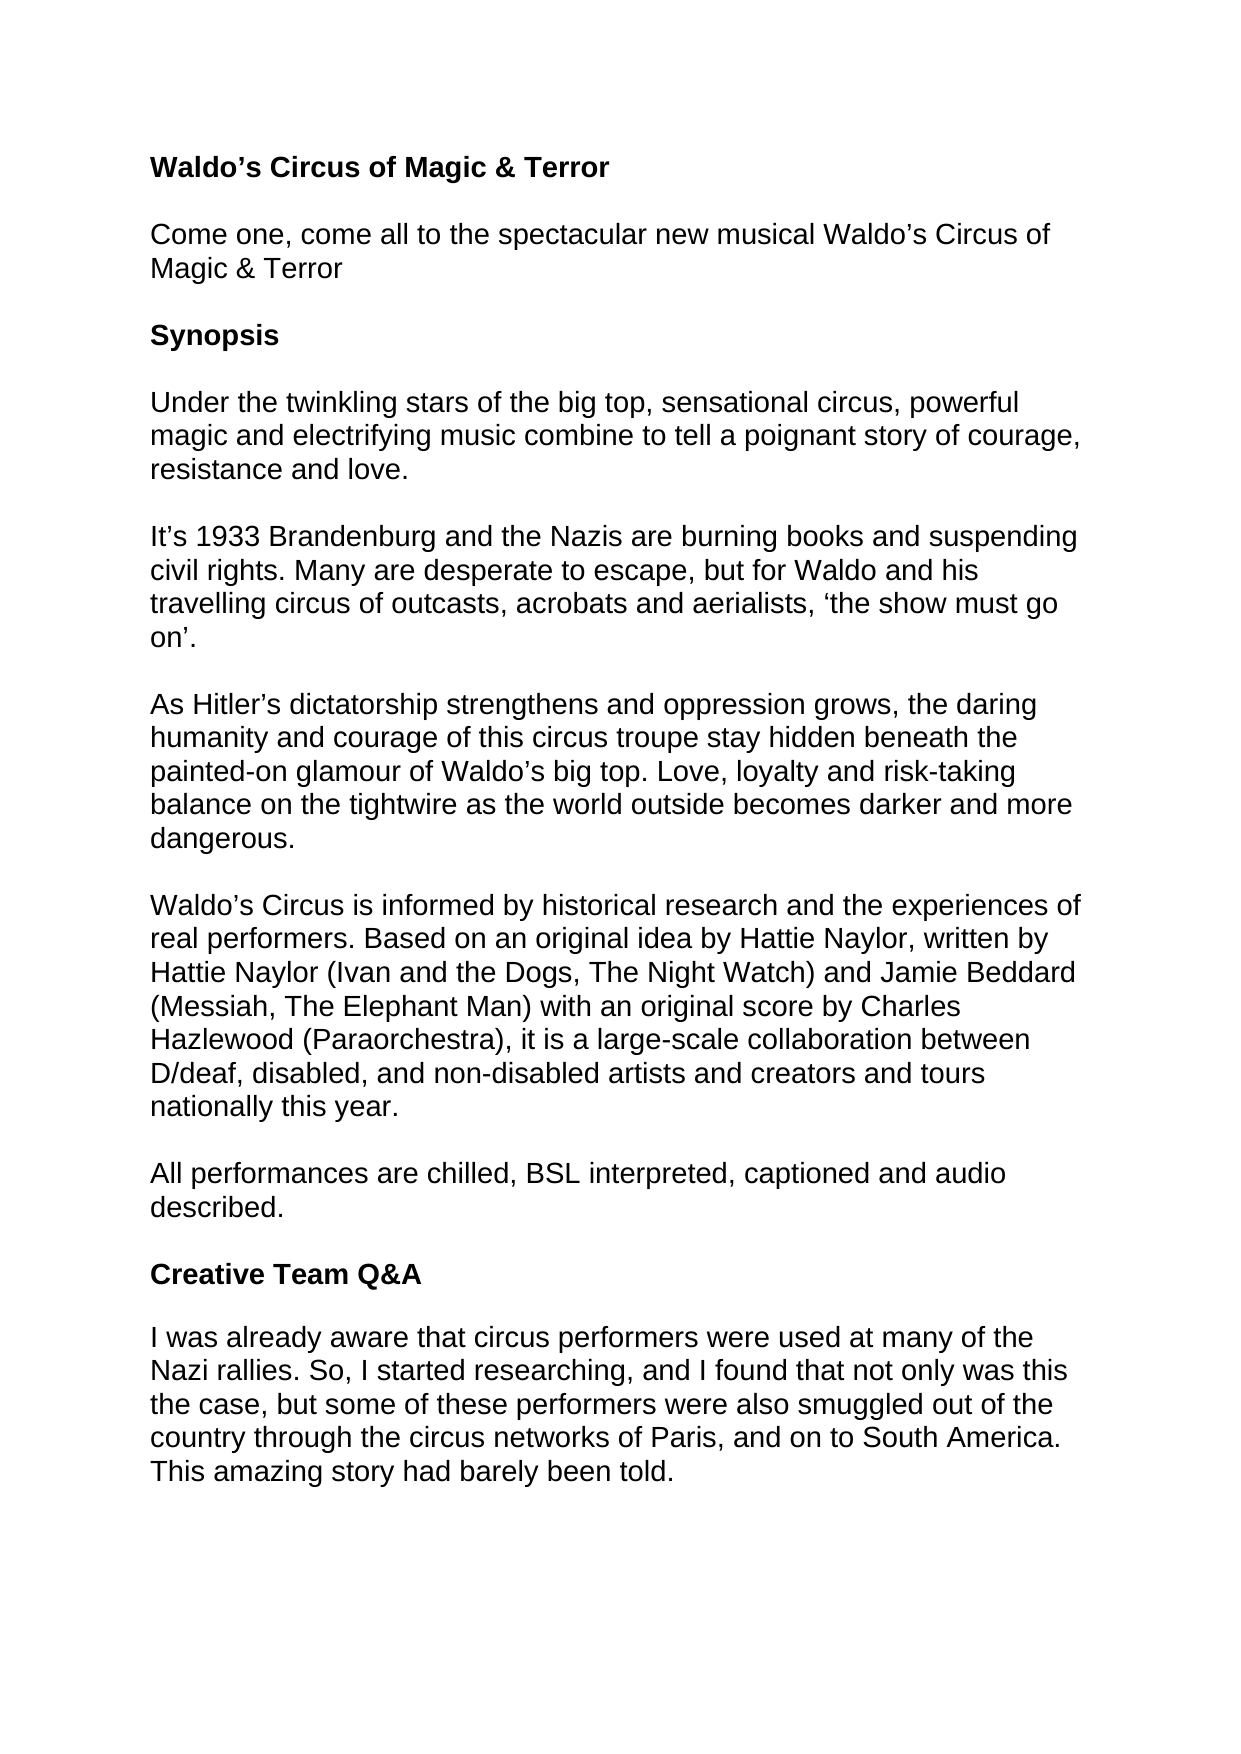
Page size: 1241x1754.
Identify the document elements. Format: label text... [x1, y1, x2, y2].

text Synopsis [150, 318, 1090, 351]
text Under the twinkling stars of the big top, sensational circus, powerful magic and electrifying music combine to tell a poignant story of courage, resistance and love. [150, 385, 1090, 485]
text Come one, come all to the spectacular new musical Waldo’s Circus of Magic & Terror [150, 217, 1090, 284]
text Waldo’s Circus of Magic & Terror [150, 150, 1090, 183]
text I was already aware that circus performers were used at many of the Nazi rallies. So, I started researching, and I found that not only was this the case, but some of these performers were also smuggled out of the country through the circus networks of Paris, and on to South America. This amazing story had barely been told. [150, 1319, 1090, 1487]
text Creative Team Q&A [150, 1257, 1090, 1290]
text As Hitler’s dictatorship strengthens and oppression grows, the daring humanity and courage of this circus troupe stay hidden beneath the painted-on glamour of Waldo’s big top. Love, loyalty and risk-taking balance on the tightwire as the world outside becomes darker and more dangerous. [150, 687, 1090, 854]
text Waldo’s Circus is informed by historical research and the experiences of real performers. Based on an original idea by Hattie Naylor, written by Hattie Naylor (Ivan and the Dogs, The Night Watch) and Jamie Beddard (Messiah, The Elephant Man) with an original score by Charles Hazlewood (Paraorchestra), it is a large-scale collaboration between D/deaf, disabled, and non-disabled artists and creators and tours nationally this year. [150, 888, 1090, 1123]
text It’s 1933 Brandenburg and the Nazis are burning books and suspending civil rights. Many are desperate to escape, but for Waldo and his travelling circus of outcasts, acrobats and aerialists, ‘the show must go on’. [150, 519, 1090, 653]
text All performances are chilled, BSL interpreted, captioned and audio described. [150, 1156, 1090, 1223]
